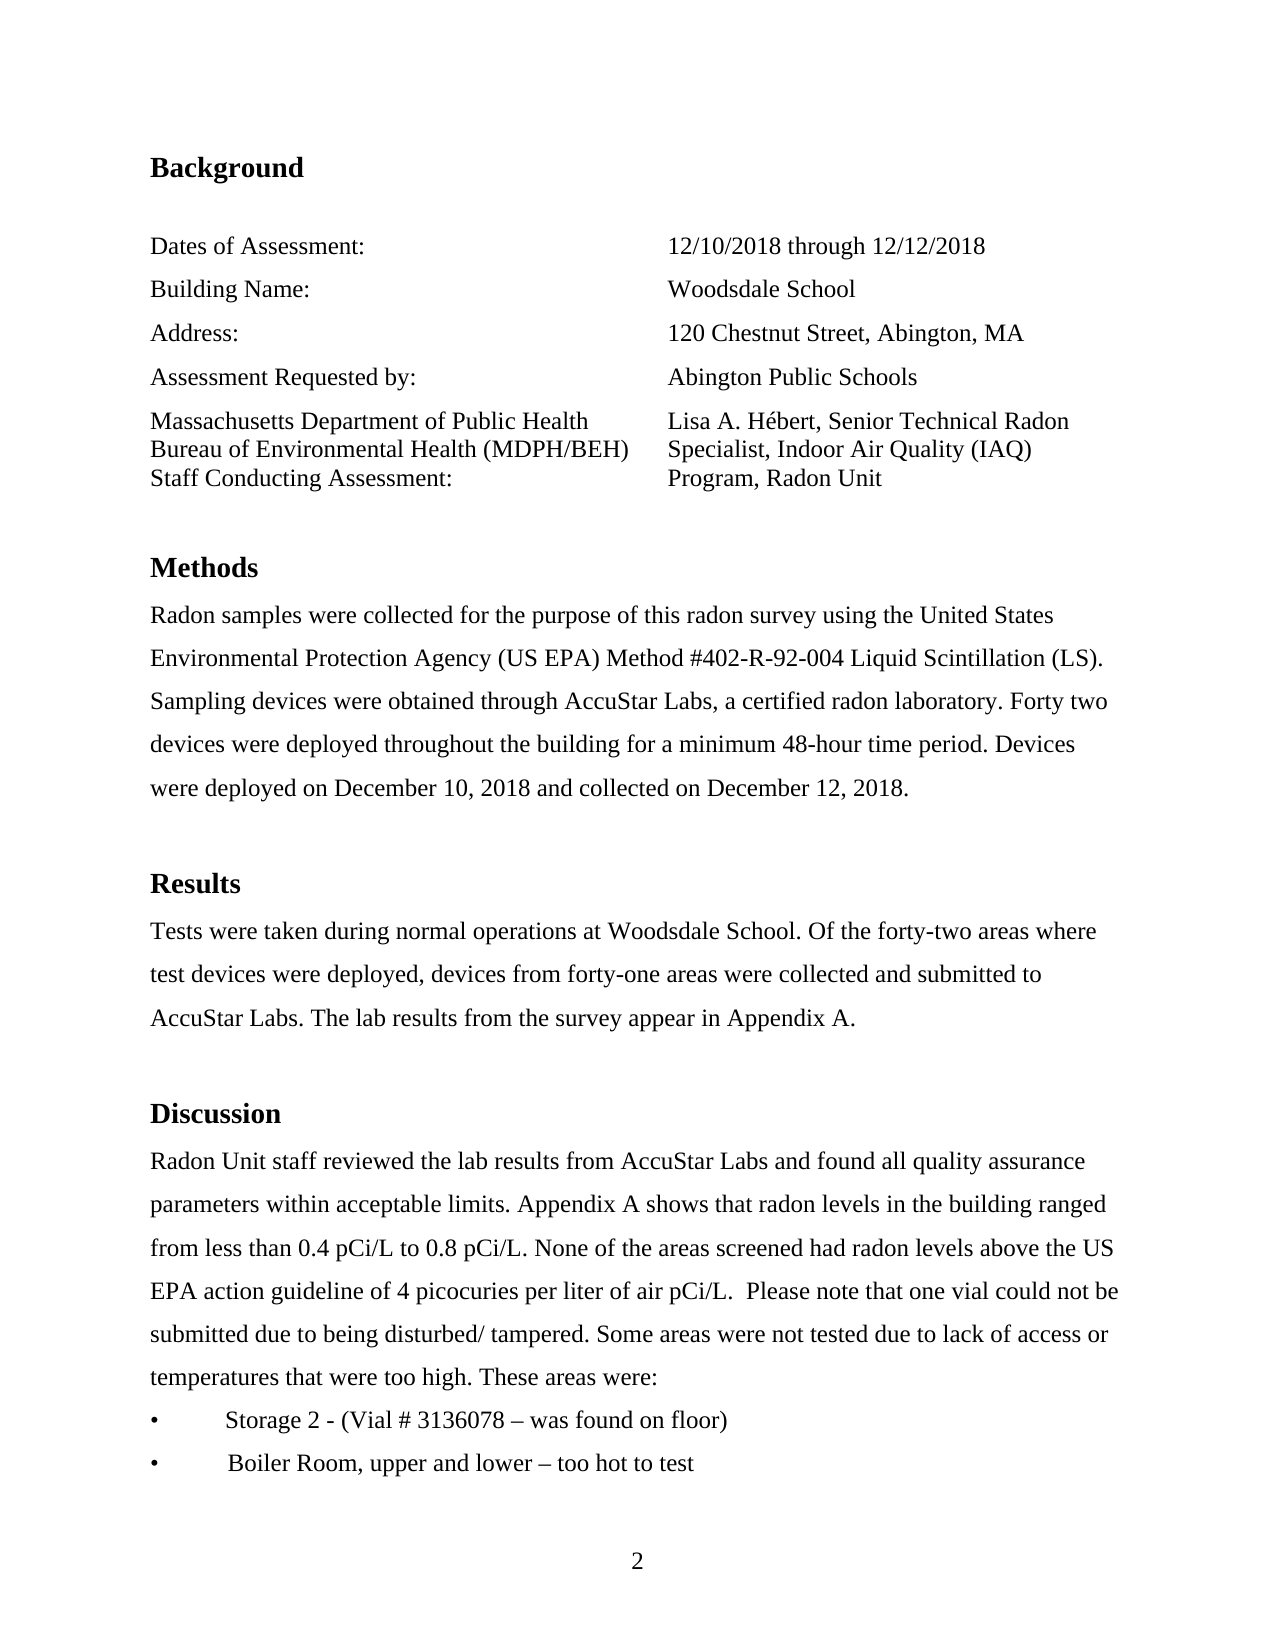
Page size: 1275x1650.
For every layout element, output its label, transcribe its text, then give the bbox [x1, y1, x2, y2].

table_cell Woodsdale School [656, 267, 1136, 311]
subtitle Results [150, 866, 1125, 900]
table_cell Building Name: [138, 267, 656, 311]
text • Storage 2 - (Vial # 3136078 – was found on floor) [150, 1405, 1125, 1434]
table_cell Address: [138, 311, 656, 354]
subtitle Discussion [150, 1096, 1125, 1130]
table_header 12/10/2018 through 12/12/2018 [656, 223, 1136, 267]
subtitle Methods [150, 550, 1125, 583]
table_cell 120 Chestnut Street, Abington, MA [656, 311, 1136, 354]
text • Boiler Room, upper and lower – too hot to test [150, 1448, 1125, 1477]
text Tests were taken during normal operations at Woodsdale School. Of the forty-two areas where test devices were deployed, devices from forty-one areas were collected and submitted to AccuStar Labs. The lab results from the survey appear in Appendix A. [150, 916, 1125, 1031]
table_cell Assessment Requested by: [138, 355, 656, 398]
table_header Dates of Assessment: [138, 223, 656, 267]
table_cell Lisa A. Hébert, Senior Technical Radon Specialist, Indoor Air Quality (IAQ) Program, Radon Unit [656, 398, 1136, 499]
table_cell Massachusetts Department of Public Health Bureau of Environmental Health (MDPH/BEH) Staff Conducting Assessment: [138, 398, 656, 499]
text Radon samples were collected for the purpose of this radon survey using the United States Environmental Protection Agency (US EPA) Method #402-R-92-004 Liquid Scintillation (LS). Sampling devices were obtained through AccuStar Labs, a certified radon laboratory. Forty two devices were deployed throughout the building for a minimum 48-hour time period. Devices were deployed on December 10, 2018 and collected on December 12, 2018. [150, 600, 1125, 801]
table_cell Abington Public Schools [656, 355, 1136, 398]
text Radon Unit staff reviewed the lab results from AccuStar Labs and found all quality assurance parameters within acceptable limits. Appendix A shows that radon levels in the building ranged from less than 0.4 pCi/L to 0.8 pCi/L. None of the areas screened had radon levels above the US EPA action guideline of 4 picocuries per liter of air pCi/L. Please note that one vial could not be submitted due to being disturbed/ tampered. Some areas were not tested due to lack of access or temperatures that were too high. These areas were: [150, 1146, 1125, 1391]
subtitle Background [150, 150, 1125, 183]
